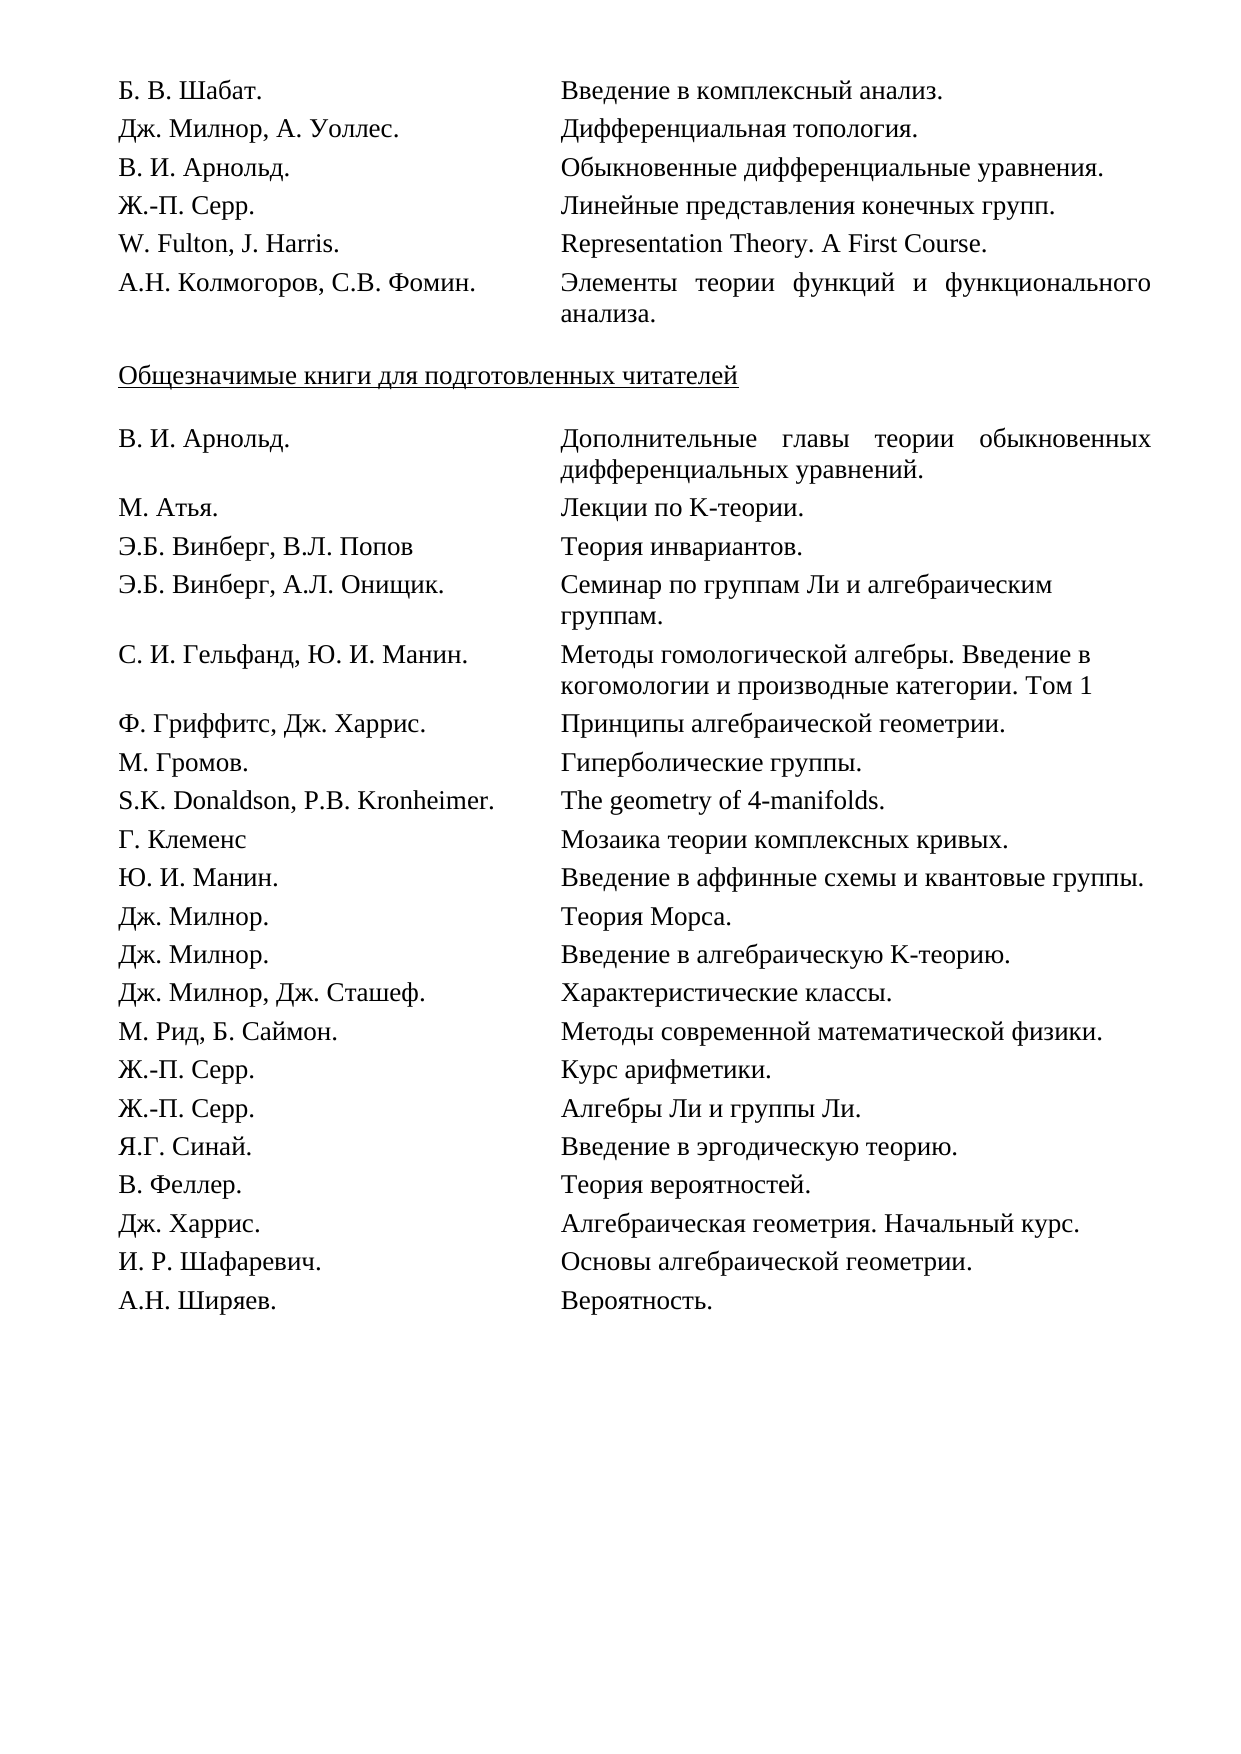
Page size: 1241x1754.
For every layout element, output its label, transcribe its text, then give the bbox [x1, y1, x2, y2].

text Я.Г. Синай. Введение в эргодическую теорию. [118, 1130, 1152, 1161]
text Ж.-П. Серр. Алгебры Ли и группы Ли. [118, 1092, 1152, 1123]
text Дж. Милнор. Введение в алгебраическую K-теорию. [118, 938, 1152, 969]
text Ж.-П. Серр. Линейные представления конечных групп. [118, 189, 1152, 220]
text Э.Б. Винберг, А.Л. Онищик. Семинар по группам Ли и алгебраическим группам. [118, 568, 1152, 631]
text Дж. Харрис. Алгебраическая геометрия. Начальный курс. [118, 1207, 1152, 1238]
text А.Н. Ширяев. Вероятность. [118, 1284, 1152, 1315]
text М. Громов. Гиперболические группы. [118, 746, 1152, 777]
text Э.Б. Винберг, В.Л. Попов Теория инвариантов. [118, 530, 1152, 561]
text Дж. Милнор. Теория Морса. [118, 899, 1152, 931]
text И. Р. Шафаревич. Основы алгебраической геометрии. [118, 1246, 1152, 1277]
text Г. Клеменс Мозаика теории комплексных кривых. [118, 823, 1152, 854]
text М. Атья. Лекции по K-теории. [118, 491, 1152, 522]
text Ю. И. Манин. Введение в аффинные схемы и квантовые группы. [118, 861, 1152, 892]
text Общезначимые книги для подготовленных читателей [118, 359, 1152, 391]
text Ж.-П. Серр. Курс арифметики. [118, 1053, 1152, 1084]
text Дж. Милнор, А. Уоллес. Дифференциальная топология. [118, 112, 1152, 143]
text Б. В. Шабат. Введение в комплексный анализ. [118, 74, 1152, 105]
text С. И. Гельфанд, Ю. И. Манин. Методы гомологической алгебры. Введение в когомологии и производные категории. Том 1 [118, 638, 1152, 700]
text Ф. Гриффитс, Дж. Харрис. Принципы алгебраической геометрии. [118, 707, 1152, 738]
text W. Fulton, J. Harris. Representation Theory. A First Course. [118, 228, 1152, 259]
text S.K. Donaldson, P.B. Kronheimer. The geometry of 4-manifolds. [118, 784, 1152, 815]
text В. И. Арнольд. Обыкновенные дифференциальные уравнения. [118, 151, 1152, 182]
text В. И. Арнольд. Дополнительные главы теории обыкновенных дифференциальных уравнений. [118, 422, 1152, 484]
text А.Н. Колмогоров, С.В. Фомин. Элементы теории функций и функционального анализа. [118, 266, 1152, 328]
text Дж. Милнор, Дж. Сташеф. Характеристические классы. [118, 976, 1152, 1008]
text М. Рид, Б. Саймон. Методы современной математической физики. [118, 1015, 1152, 1046]
text В. Феллер. Теория вероятностей. [118, 1169, 1152, 1200]
